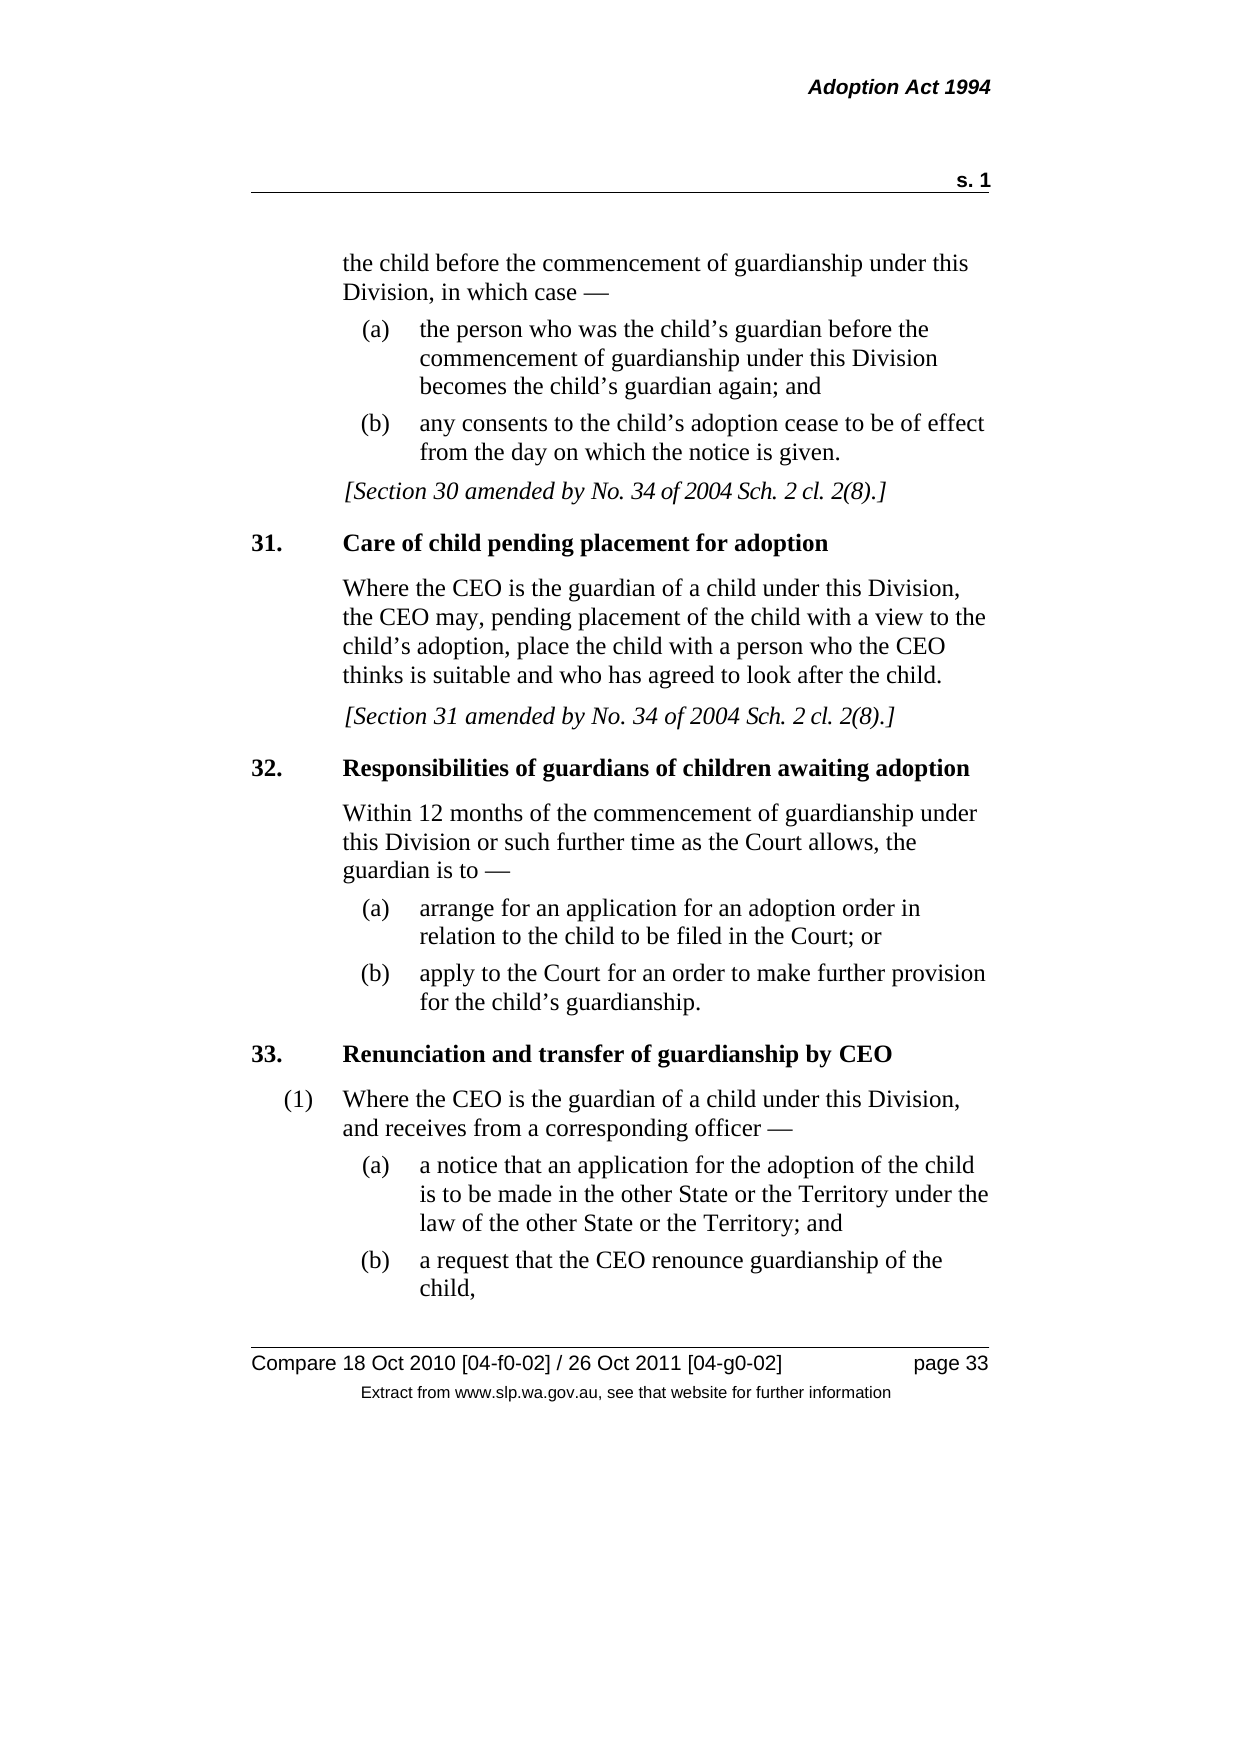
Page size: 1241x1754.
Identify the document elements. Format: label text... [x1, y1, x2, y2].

text Within 12 months of the commencement of guardianship under this Division or such further time as the Court allows, the guardian is to — [251, 798, 989, 884]
text [Section 30 amended by No. 34 of 2004 Sch. 2 cl. 2(8).] [251, 476, 989, 505]
text (a) a notice that an application for the adoption of the child is to be made in the other State or the Territory under the law of the other State or the Territory; and [251, 1150, 989, 1236]
subtitle 32. Responsibilities of guardians of children awaiting adoption [251, 753, 989, 781]
text (b) apply to the Court for an order to make further provision for the child’s guardianship. [251, 958, 989, 1016]
text (a) the person who was the child’s guardian before the commencement of guardianship under this Division becomes the child’s guardian again; and [251, 314, 989, 400]
text Where the CEO is the guardian of a child under this Division, the CEO may, pending placement of the child with a view to the child’s adoption, place the child with a person who the CEO thinks is suitable and who has agreed to look after the child. [251, 573, 989, 688]
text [251, 248, 989, 306]
subtitle 33. Renunciation and transfer of guardianship by CEO [251, 1039, 989, 1068]
subtitle 31. Care of child pending placement for adoption [251, 528, 989, 557]
text (b) a request that the CEO renounce guardianship of the child, [251, 1245, 989, 1302]
text (1) Where the CEO is the guardian of a child under this Division, and receives from a corresponding officer — [251, 1084, 989, 1142]
text (a) arrange for an application for an adoption order in relation to the child to be filed in the Court; or [251, 893, 989, 950]
text [Section 31 amended by No. 34 of 2004 Sch. 2 cl. 2(8).] [251, 701, 989, 730]
text (b) any consents to the child’s adoption cease to be of effect from the day on which the notice is given. [251, 408, 989, 466]
